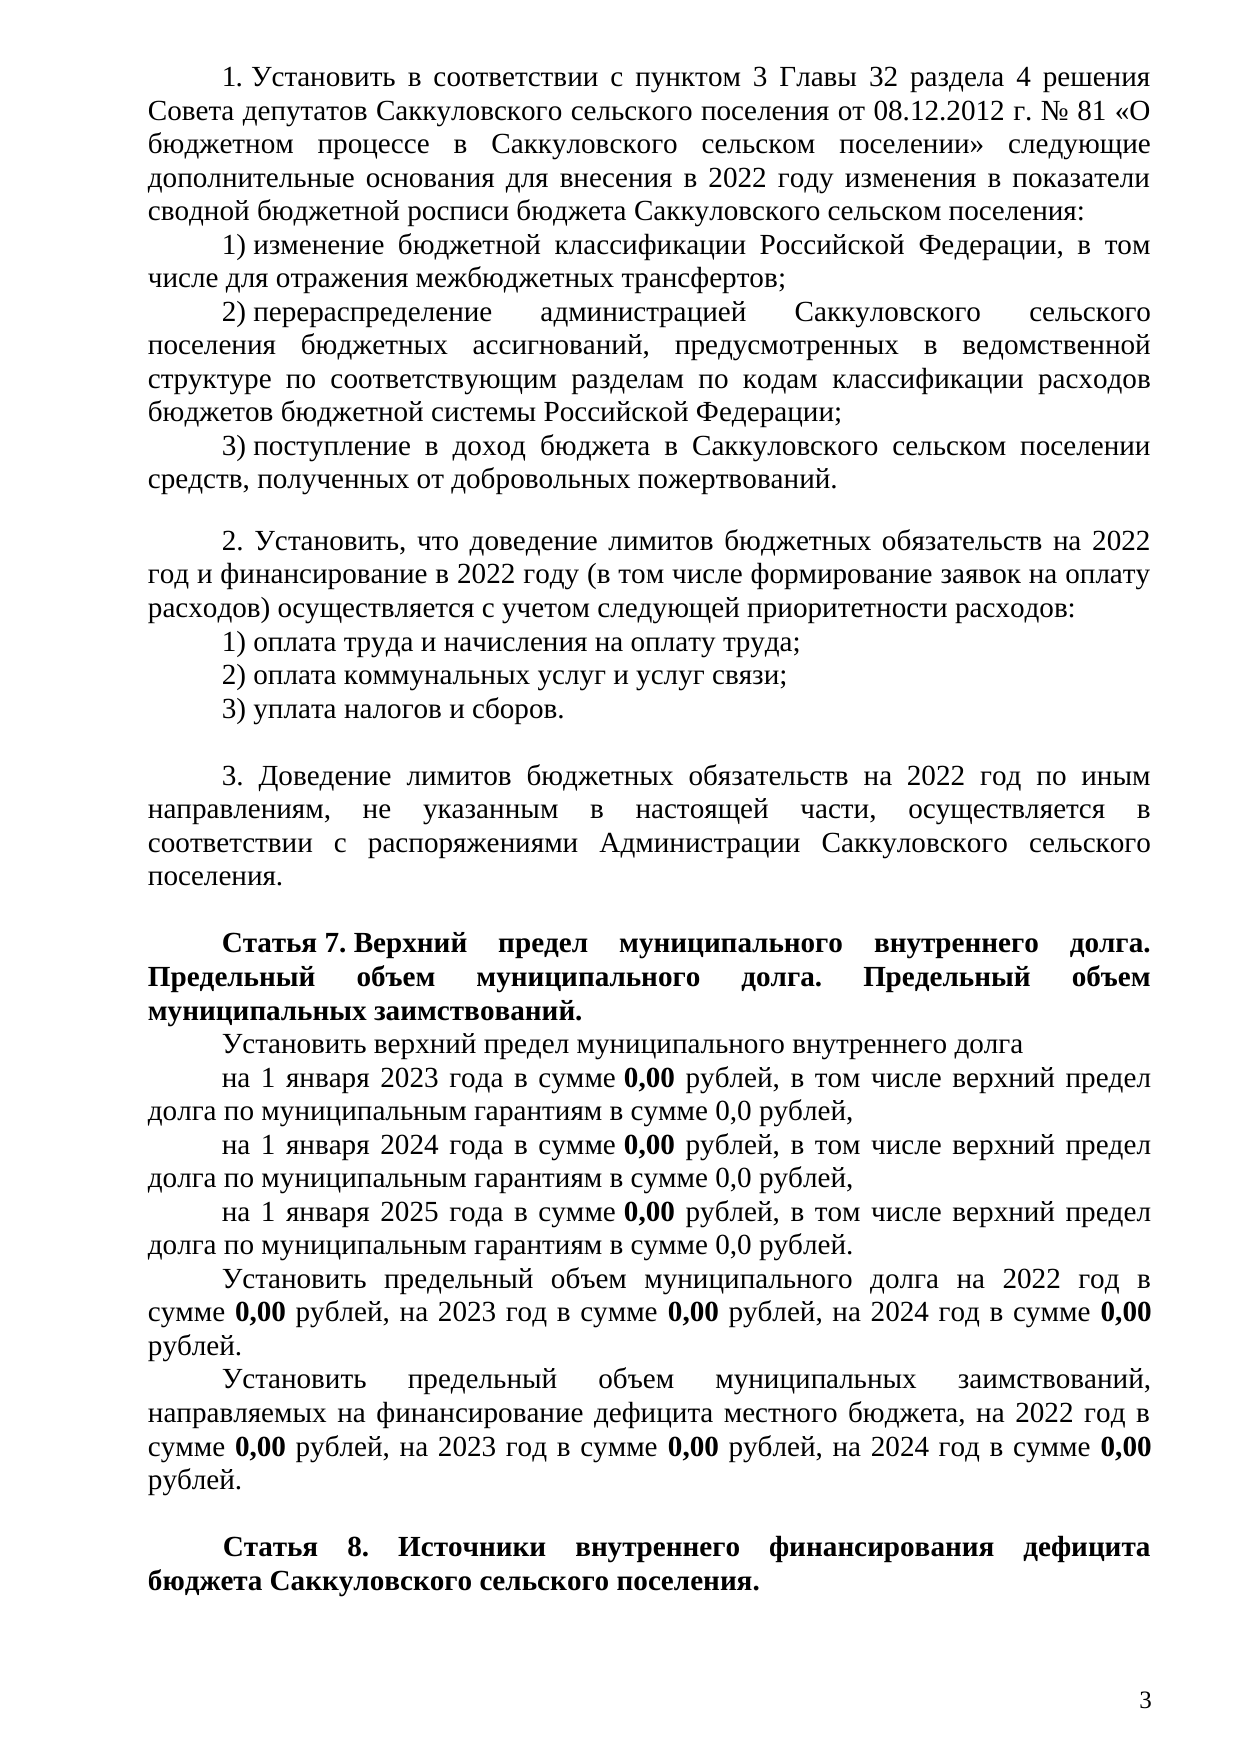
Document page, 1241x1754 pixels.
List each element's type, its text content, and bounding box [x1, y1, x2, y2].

text 3) поступление в доход бюджета в Саккуловского сельском поселении средств, полученных от добровольных пожертвований. [148, 428, 1152, 495]
text Установить предельный объем муниципальных заимствований, направляемых на финансирование дефицита местного бюджета, на 2022 год в сумме 0,00 рублей, на 2023 год в сумме 0,00 рублей, на 2024 год в сумме 0,00 рублей. [148, 1362, 1152, 1496]
text Установить предельный объем муниципального долга на 2022 год в сумме 0,00 рублей, на 2023 год в сумме 0,00 рублей, на 2024 год в сумме 0,00 рублей. [148, 1261, 1152, 1362]
text на 1 января 2024 года в сумме 0,00 рублей, в том числе верхний предел долга по муниципальным гарантиям в сумме 0,0 рублей, [148, 1127, 1152, 1194]
text 1) изменение бюджетной классификации Российской Федерации, в том числе для отражения межбюджетных трансфертов; [148, 227, 1152, 294]
text 2) перераспределение администрацией Саккуловского сельского поселения бюджетных ассигнований, предусмотренных в ведомственной структуре по соответствующим разделам по кодам классификации расходов бюджетов бюджетной системы Российской Федерации; [148, 294, 1152, 428]
text 2) оплата коммунальных услуг и услуг связи; [148, 657, 1152, 691]
text на 1 января 2025 года в сумме 0,00 рублей, в том числе верхний предел долга по муниципальным гарантиям в сумме 0,0 рублей. [148, 1194, 1152, 1261]
text 1. Установить в соответствии с пунктом 3 Главы 32 раздела 4 решения Совета депутатов Саккуловского сельского поселения от 08.12.2012 г. № 81 «О бюджетном процессе в Саккуловского сельском поселении» следующие дополнительные основания для внесения в 2022 году изменения в показатели сводной бюджетной росписи бюджета Саккуловского сельском поселения: [148, 59, 1152, 227]
text Статья 7. Верхний предел муниципального внутреннего долга. Предельный объем муниципального долга. Предельный объем муниципальных заимствований. [148, 926, 1152, 1026]
text Статья 8. Источники внутреннего финансирования дефицита бюджета Саккуловского сельского поселения. [148, 1529, 1152, 1596]
text Установить верхний предел муниципального внутреннего долга [148, 1026, 1152, 1060]
text 2. Установить, что доведение лимитов бюджетных обязательств на 2022 год и финансирование в 2022 году (в том числе формирование заявок на оплату расходов) осуществляется с учетом следующей приоритетности расходов: [148, 523, 1152, 624]
text 3) уплата налогов и сборов. [148, 691, 1152, 724]
text на 1 января 2023 года в сумме 0,00 рублей, в том числе верхний предел долга по муниципальным гарантиям в сумме 0,0 рублей, [148, 1060, 1152, 1127]
text 1) оплата труда и начисления на оплату труда; [148, 624, 1152, 657]
text 3. Доведение лимитов бюджетных обязательств на 2022 год по иным направлениям, не указанным в настоящей части, осуществляется в соответствии с распоряжениями Администрации Саккуловского сельского поселения. [148, 758, 1152, 892]
